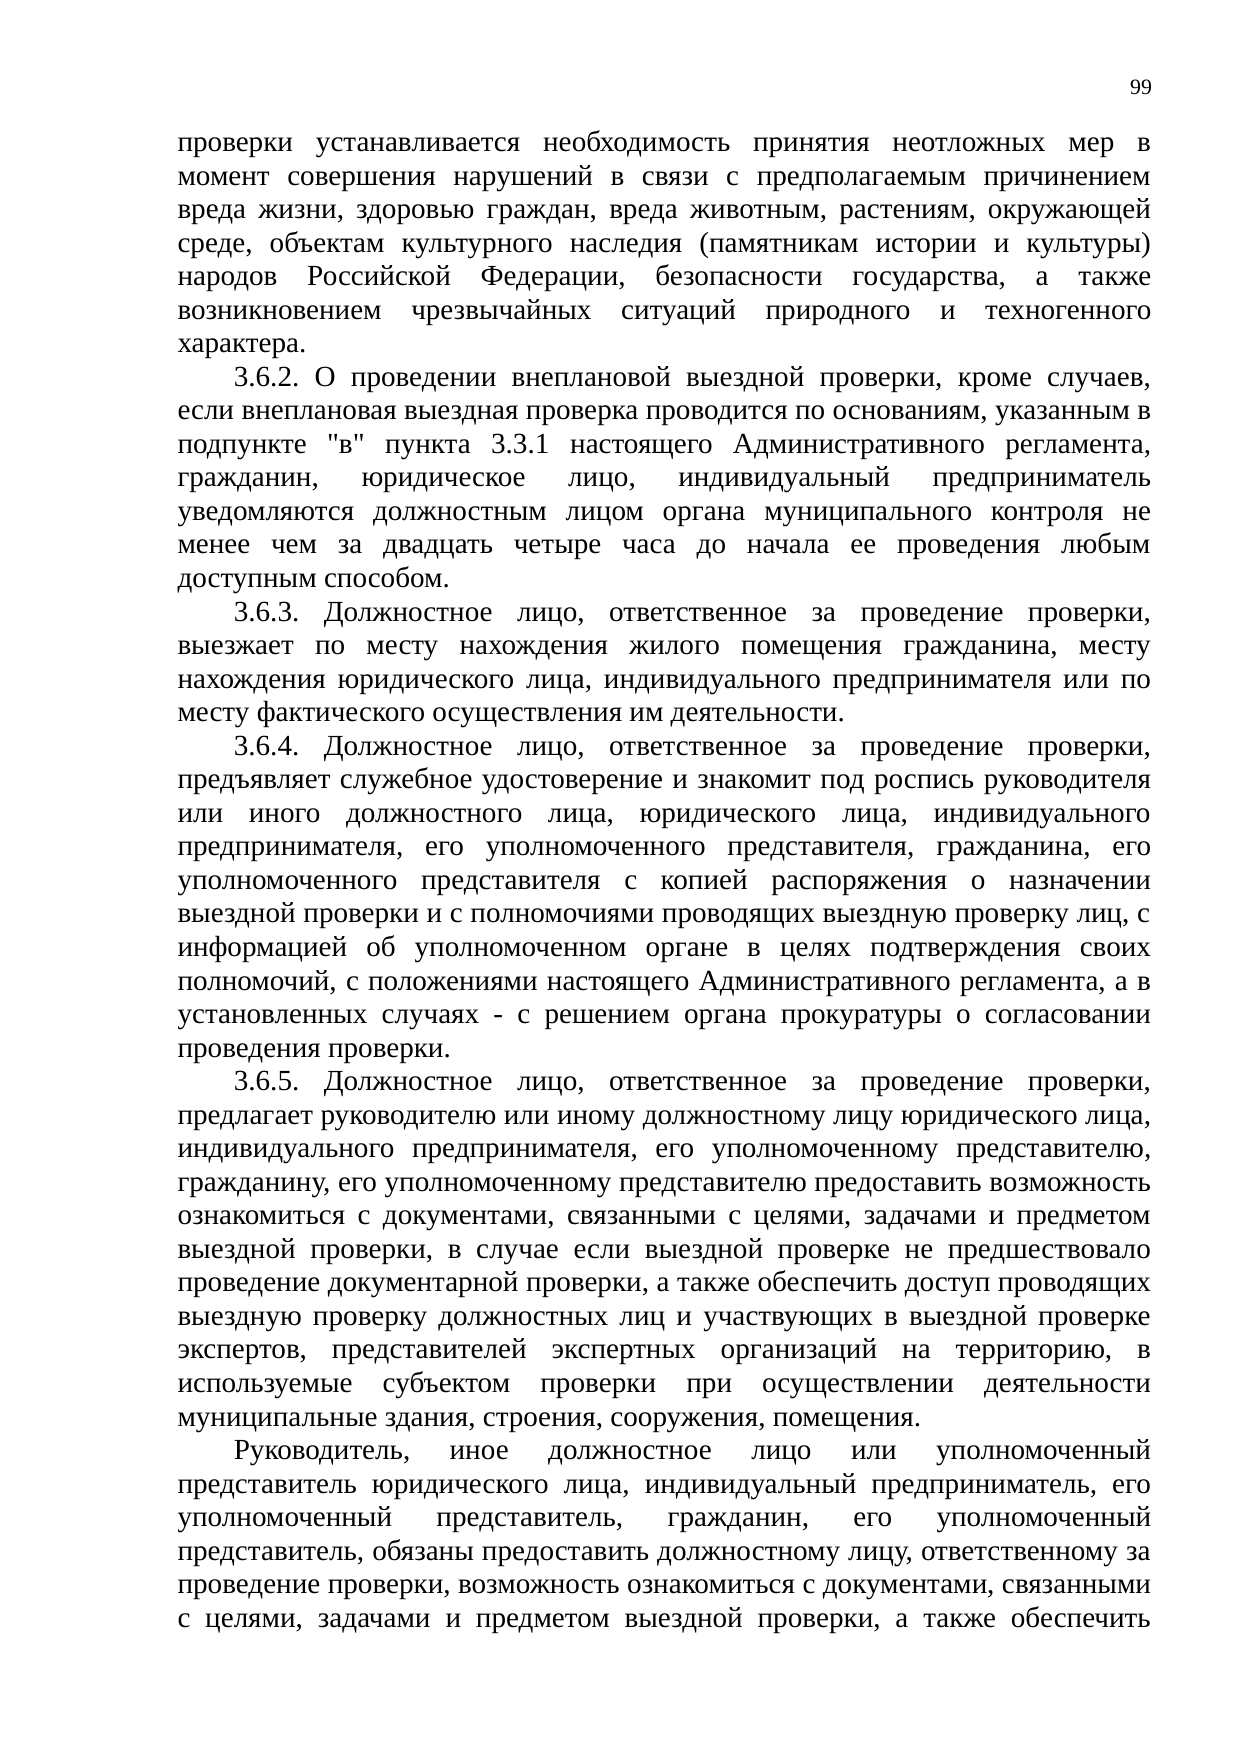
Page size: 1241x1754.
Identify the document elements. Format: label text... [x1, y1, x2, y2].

text 3.6.5. Должностное лицо, ответственное за проведение проверки, предлагает руководителю или иному должностному лицу юридического лица, индивидуального предпринимателя, его уполномоченному представителю, гражданину, его уполномоченному представителю предоставить возможность ознакомиться с документами, связанными с целями, задачами и предметом выездной проверки, в случае если выездной проверке не предшествовало проведение документарной проверки, а также обеспечить доступ проводящих выездную проверку должностных лиц и участвующих в выездной проверке экспертов, представителей экспертных организаций на территорию, в используемые субъектом проверки при осуществлении деятельности муниципальные здания, строения, сооружения, помещения. [177, 1063, 1152, 1432]
text 3.6.3. Должностное лицо, ответственное за проведение проверки, выезжает по месту нахождения жилого помещения гражданина, месту нахождения юридического лица, индивидуального предпринимателя или по месту фактического осуществления им деятельности. [177, 594, 1152, 728]
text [177, 124, 1152, 359]
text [177, 1432, 1152, 1633]
text 3.6.2. О проведении внеплановой выездной проверки, кроме случаев, если внеплановая выездная проверка проводится по основаниям, указанным в подпункте "в" пункта 3.3.1 настоящего Административного регламента, гражданин, юридическое лицо, индивидуальный предприниматель уведомляются должностным лицом органа муниципального контроля не менее чем за двадцать четыре часа до начала ее проведения любым доступным способом. [177, 359, 1152, 594]
text 3.6.4. Должностное лицо, ответственное за проведение проверки, предъявляет служебное удостоверение и знакомит под роспись руководителя или иного должностного лица, юридического лица, индивидуального предпринимателя, его уполномоченного представителя, гражданина, его уполномоченного представителя с копией распоряжения о назначении выездной проверки и с полномочиями проводящих выездную проверку лиц, с информацией об уполномоченном органе в целях подтверждения своих полномочий, с положениями настоящего Административного регламента, а в установленных случаях - с решением органа прокуратуры о согласовании проведения проверки. [177, 728, 1152, 1063]
